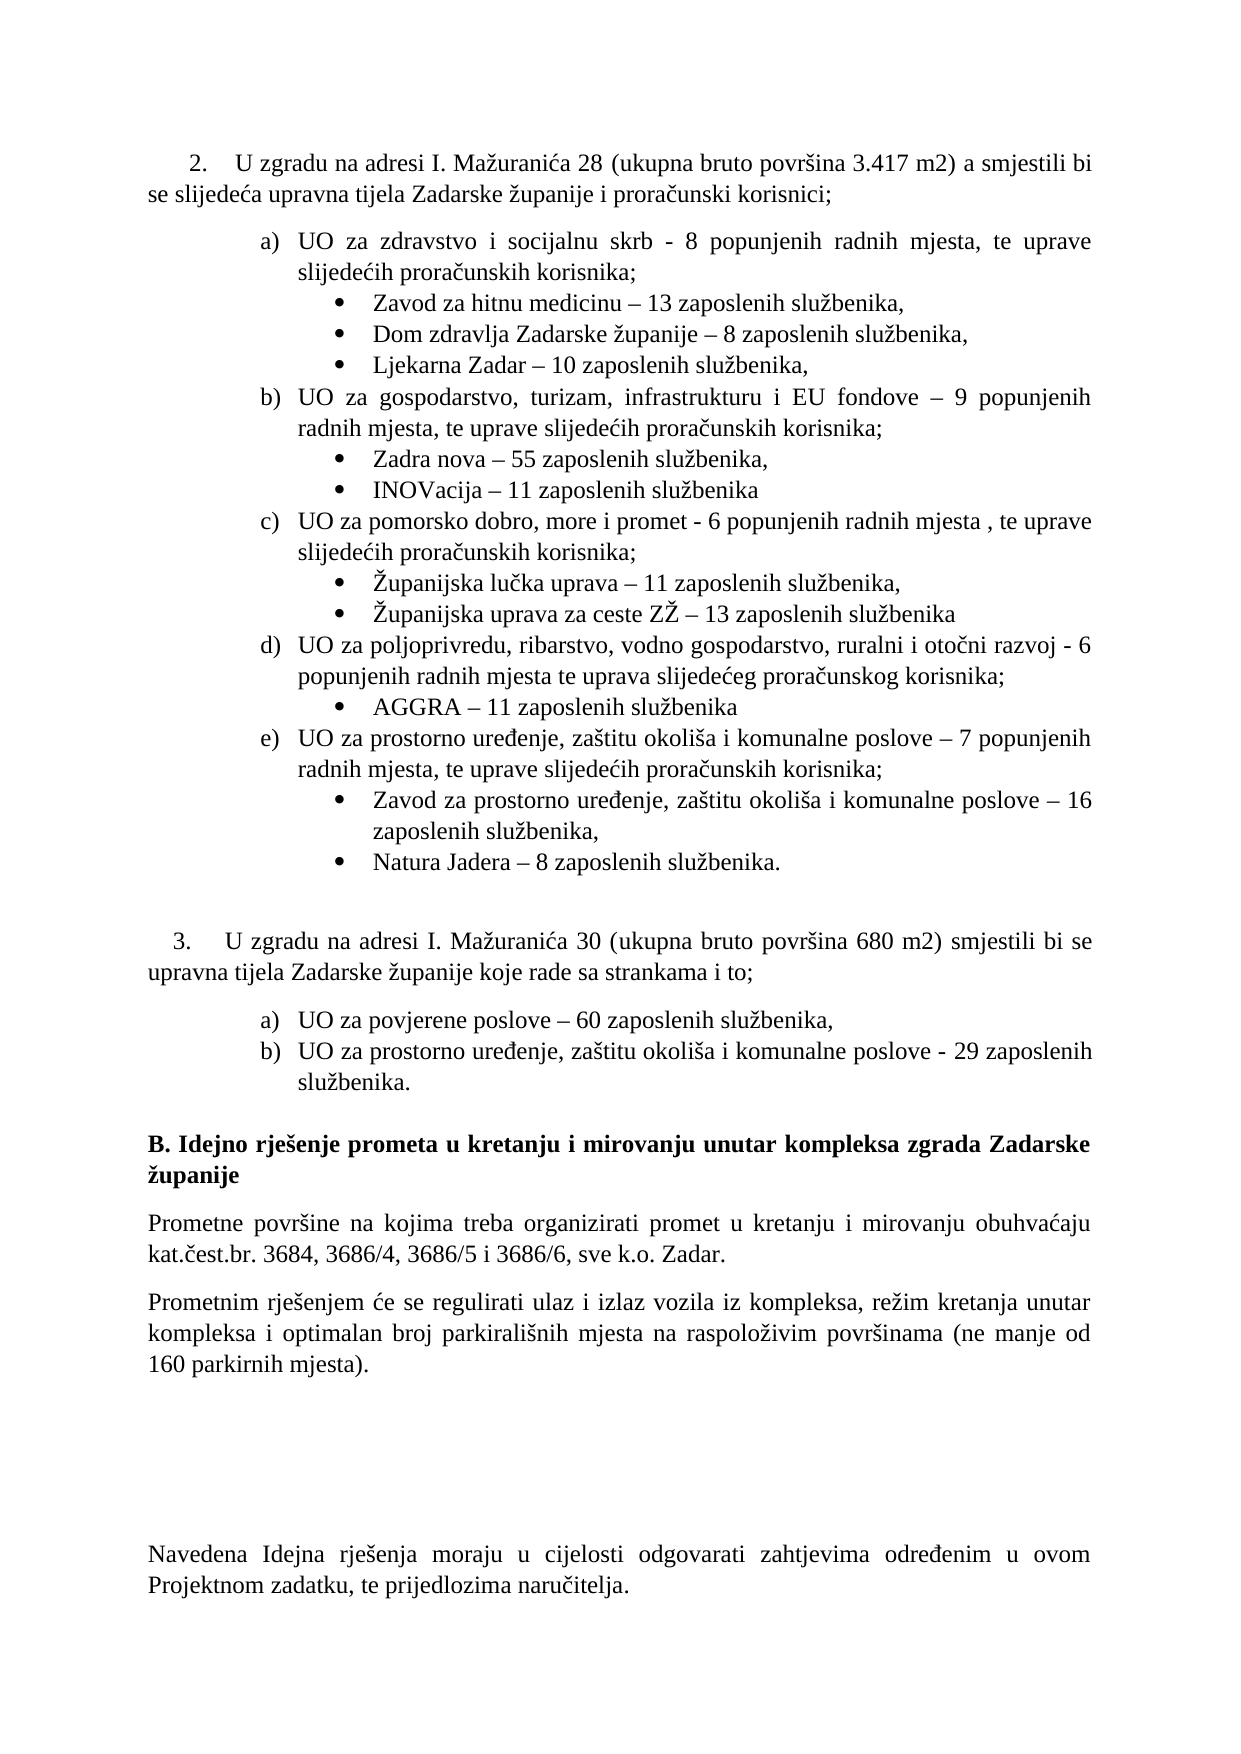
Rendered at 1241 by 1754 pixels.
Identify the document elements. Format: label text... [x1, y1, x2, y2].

text Prometnim rješenjem će se regulirati ulaz i izlaz vozila iz kompleksa, režim kretanja unutar kompleksa i optimalan broj parkirališnih mjesta na raspoloživim površinama (ne manje od 160 parkirnih mjesta). [148, 1287, 1092, 1377]
list UO za zdravstvo i socijalnu skrb - 8 popunjenih radnih mjesta, te uprave slijedećih proračunskih korisnika; [260, 226, 1092, 286]
list UO za prostorno uređenje, zaštitu okoliša i komunalne poslove – 7 popunjenih radnih mjesta, te uprave slijedećih proračunskih korisnika; [260, 723, 1092, 783]
text 3. U zgradu na adresi I. Mažuranića 30 (ukupna bruto površina 680 m2) smjestili bi se upravna tijela Zadarske županije koje rade sa strankama i to; [148, 926, 1092, 986]
list UO za gospodarstvo, turizam, infrastrukturu i EU fondove – 9 popunjenih radnih mjesta, te uprave slijedećih proračunskih korisnika; [260, 382, 1092, 441]
list Zavod za hitnu medicinu – 13 zaposlenih službenika, [335, 288, 1092, 317]
list INOVacija – 11 zaposlenih službenika [335, 475, 1092, 503]
list UO za pomorsko dobro, more i promet - 6 popunjenih radnih mjesta , te uprave slijedećih proračunskih korisnika; [260, 506, 1092, 566]
list Zavod za prostorno uređenje, zaštitu okoliša i komunalne poslove – 16 zaposlenih službenika, [335, 785, 1092, 845]
list AGGRA – 11 zaposlenih službenika [335, 692, 1092, 721]
list Dom zdravlja Zadarske županije – 8 zaposlenih službenika, [335, 319, 1092, 348]
list Natura Jadera – 8 zaposlenih službenika. [335, 847, 1092, 876]
list Županijska uprava za ceste ZŽ – 13 zaposlenih službenika [335, 599, 1092, 628]
list UO za povjerene poslove – 60 zaposlenih službenika, [260, 1005, 1092, 1033]
text 2. U zgradu na adresi I. Mažuranića 28 (ukupna bruto površina 3.417 m2) a smjestili bi se slijedeća upravna tijela Zadarske županije i proračunski korisnici; [148, 148, 1092, 207]
list UO za poljoprivredu, ribarstvo, vodno gospodarstvo, ruralni i otočni razvoj - 6 popunjenih radnih mjesta te uprava slijedećeg proračunskog korisnika; [260, 630, 1092, 690]
text Prometne površine na kojima treba organizirati promet u kretanju i mirovanju obuhvaćaju kat.čest.br. 3684, 3686/4, 3686/5 i 3686/6, sve k.o. Zadar. [148, 1208, 1092, 1268]
list Županijska lučka uprava – 11 zaposlenih službenika, [335, 568, 1092, 597]
text B. Idejno rješenje prometa u kretanju i mirovanju unutar kompleksa zgrada Zadarske županije [148, 1129, 1092, 1189]
list Zadra nova – 55 zaposlenih službenika, [335, 444, 1092, 472]
list Ljekarna Zadar – 10 zaposlenih službenika, [335, 351, 1092, 379]
list UO za prostorno uređenje, zaštitu okoliša i komunalne poslove - 29 zaposlenih službenika. [260, 1036, 1092, 1096]
text Navedena Idejna rješenja moraju u cijelosti odgovarati zahtjevima određenim u ovom Projektnom zadatku, te prijedlozima naručitelja. [148, 1539, 1092, 1599]
